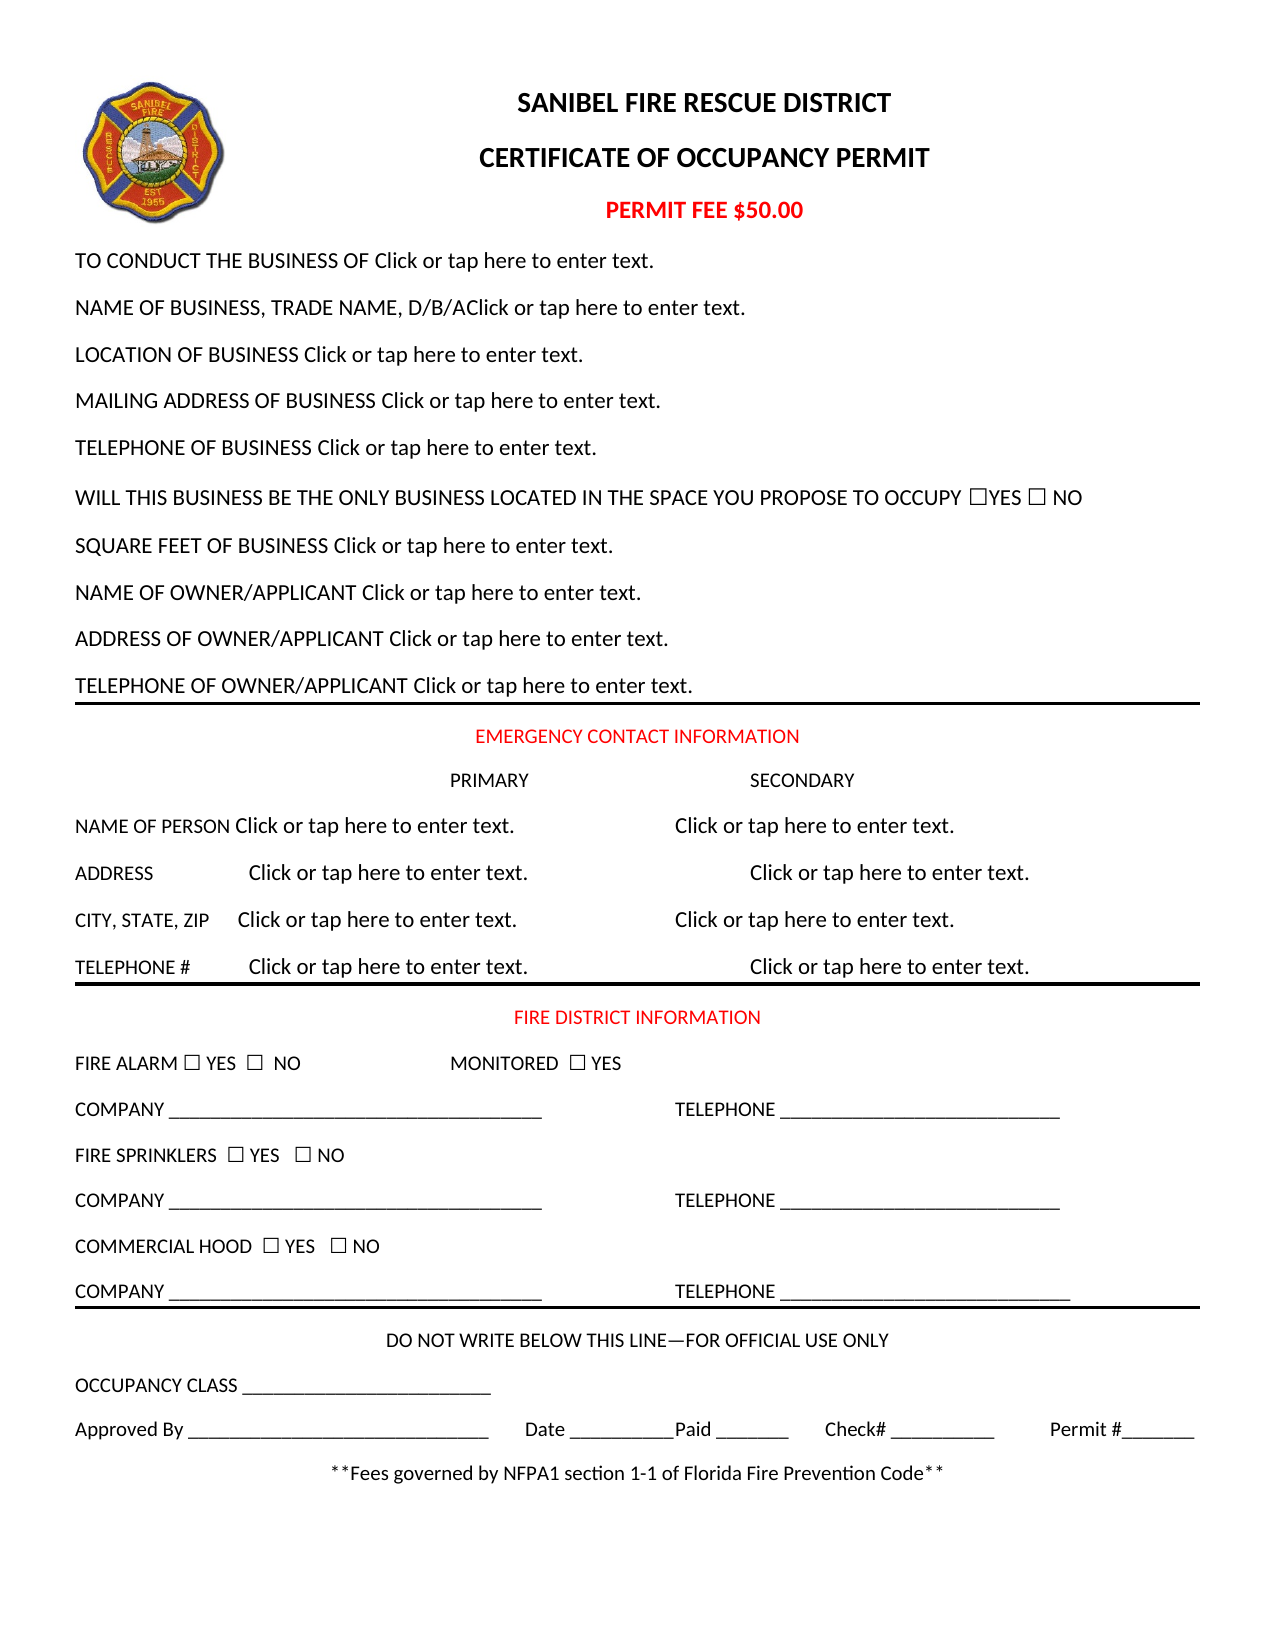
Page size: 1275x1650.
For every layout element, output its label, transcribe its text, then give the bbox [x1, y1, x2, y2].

text TO CONDUCT THE BUSINESS OF [75, 75, 1200, 274]
text DO NOT WRITE BELOW THIS LINE—FOR OFFICIAL USE ONLY [75, 1328, 1200, 1353]
text ADDRESS [75, 858, 1200, 887]
picture [75, 75, 227, 227]
text Approved By _____________________________ Date __________ Paid _______ Check# __________ Permit #_______ [75, 1416, 1200, 1441]
text TELEPHONE OF OWNER/APPLICANT [75, 671, 1200, 702]
text NAME OF OWNER/APPLICANT [75, 578, 1200, 606]
text COMPANY ____________________________________ TELEPHONE ___________________________ [75, 1096, 1200, 1121]
text EMERGENCY CONTACT INFORMATION [75, 723, 1200, 749]
text ADDRESS OF OWNER/APPLICANT [75, 624, 1200, 653]
text PRIMARY SECONDARY [75, 768, 1200, 793]
text COMPANY ____________________________________ TELEPHONE ____________________________ [75, 1278, 1200, 1306]
text NAME OF PERSON [75, 812, 1200, 840]
text WILL THIS BUSINESS BE THE ONLY BUSINESS LOCATED IN THE SPACE YOU PROPOSE TO OCCUPY YES NO [75, 480, 1200, 512]
text COMMERCIAL HOOD YES NO [75, 1231, 1200, 1259]
text NAME OF BUSINESS, TRADE NAME, D/B/A [75, 293, 1200, 321]
text FIRE SPRINKLERS YES NO [75, 1140, 1200, 1168]
text MAILING ADDRESS OF BUSINESS [75, 387, 1200, 415]
text LOCATION OF BUSINESS [75, 340, 1200, 368]
text CITY, STATE, ZIP [75, 905, 1200, 933]
text **Fees governed by NFPA1 section 1-1 of Florida Fire Prevention Code** [75, 1460, 1200, 1485]
text TELEPHONE # [75, 952, 1200, 982]
text COMPANY ____________________________________ TELEPHONE ___________________________ [75, 1187, 1200, 1212]
text OCCUPANCY CLASS ________________________ [75, 1372, 1200, 1397]
text FIRE ALARM YES NO MONITORED YES [75, 1048, 1200, 1077]
text TELEPHONE OF BUSINESS [75, 433, 1200, 462]
text FIRE DISTRICT INFORMATION [75, 1004, 1200, 1030]
text SQUARE FEET OF BUSINESS [75, 531, 1200, 559]
